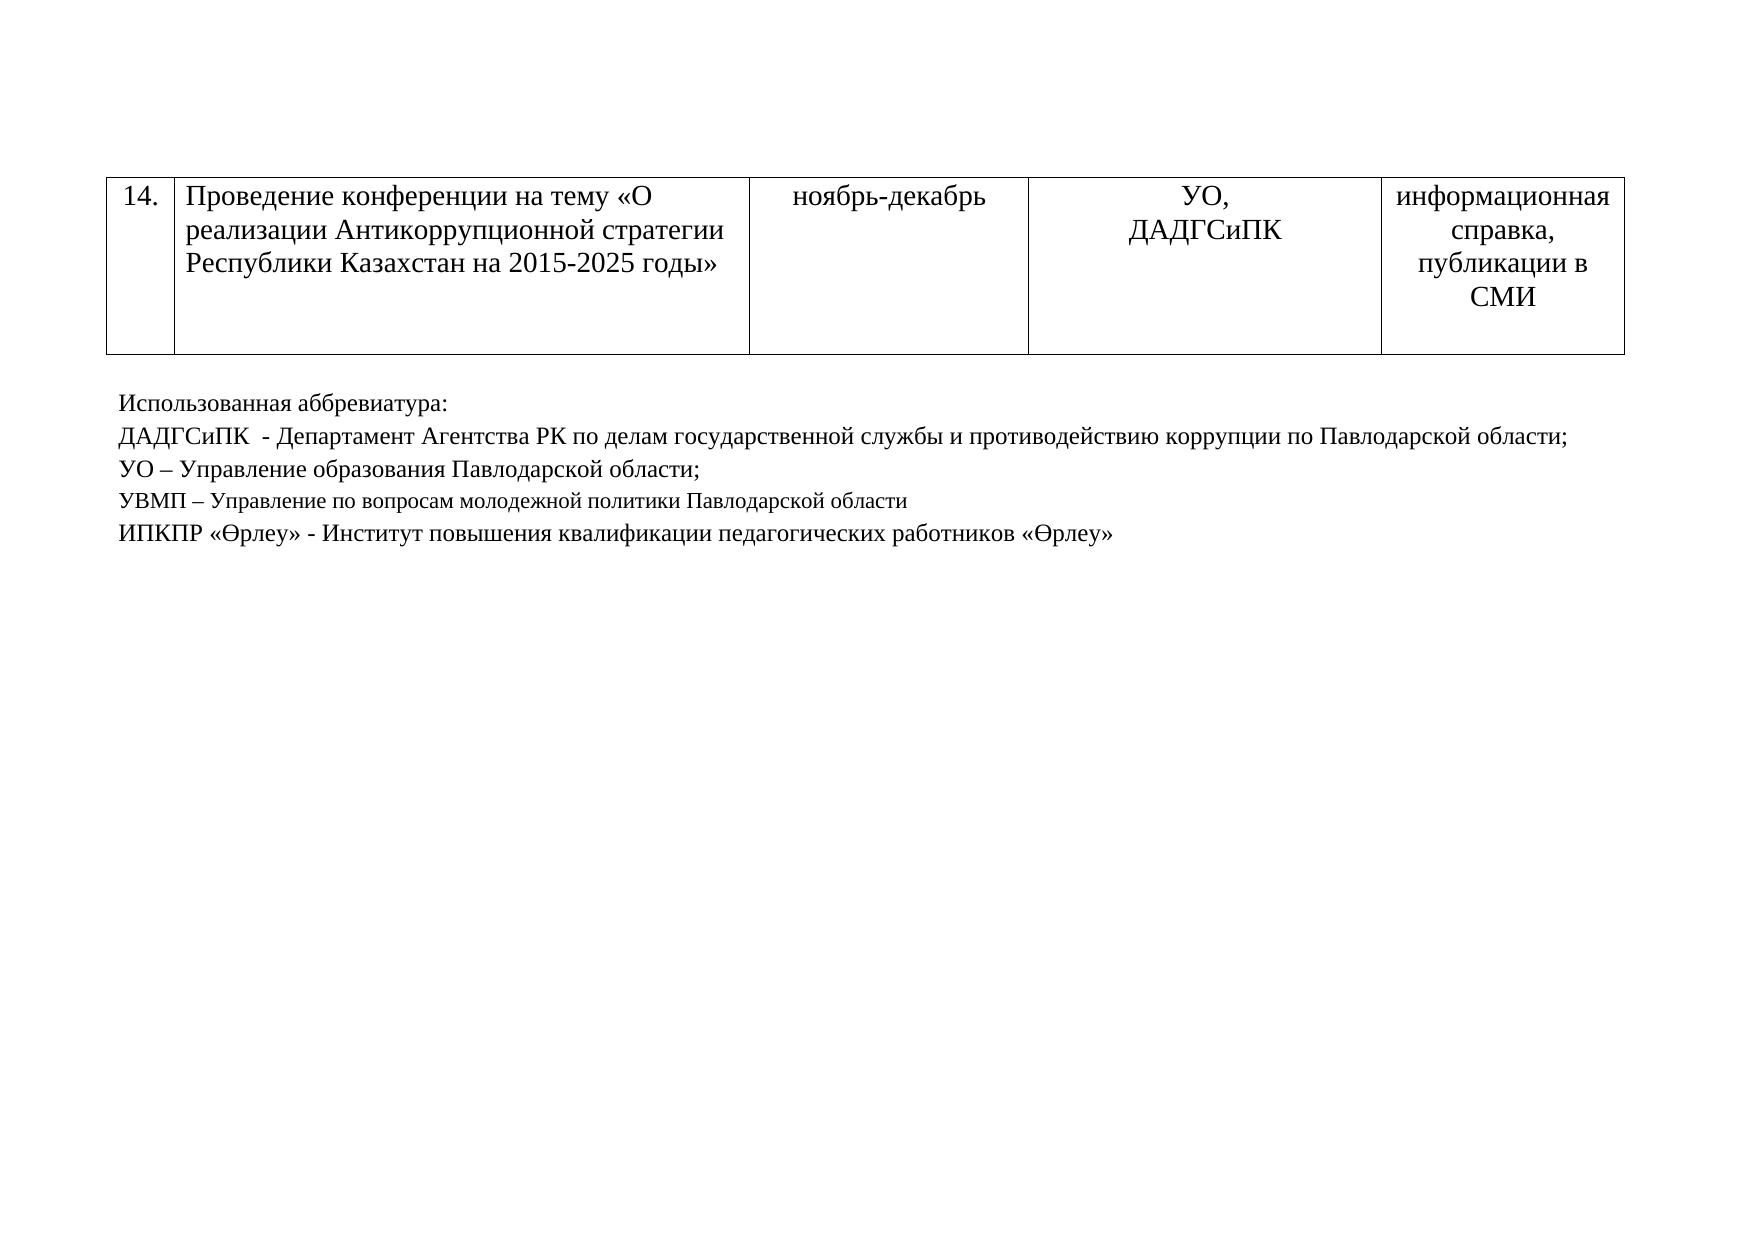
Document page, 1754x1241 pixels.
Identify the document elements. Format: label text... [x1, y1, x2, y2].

text УВМП – Управление по вопросам молодежной политики Павлодарской области [118, 487, 1636, 514]
table_cell Проведение конференции на тему «О реализации Антикоррупционной стратегии Республики Казахстан на 2015-2025 годы» [175, 178, 749, 354]
text Использованная аббревиатура: [118, 388, 1636, 417]
text ДАДГСиПК - Департамент Агентства РК по делам государственной службы и противодействию коррупции по Павлодарской области; [118, 421, 1636, 450]
text УО – Управление образования Павлодарской области; [118, 454, 1636, 483]
table_cell информационная справка, публикации в СМИ [1382, 178, 1624, 354]
table_cell 14. [107, 178, 174, 354]
text ИПКПР «Өрлеу» - Институт повышения квалификации педагогических работников «Өрлеу» [118, 518, 1636, 546]
table_cell ноябрь-декабрь [750, 178, 1028, 354]
table_cell УО, ДАДГСиПК [1029, 178, 1381, 354]
